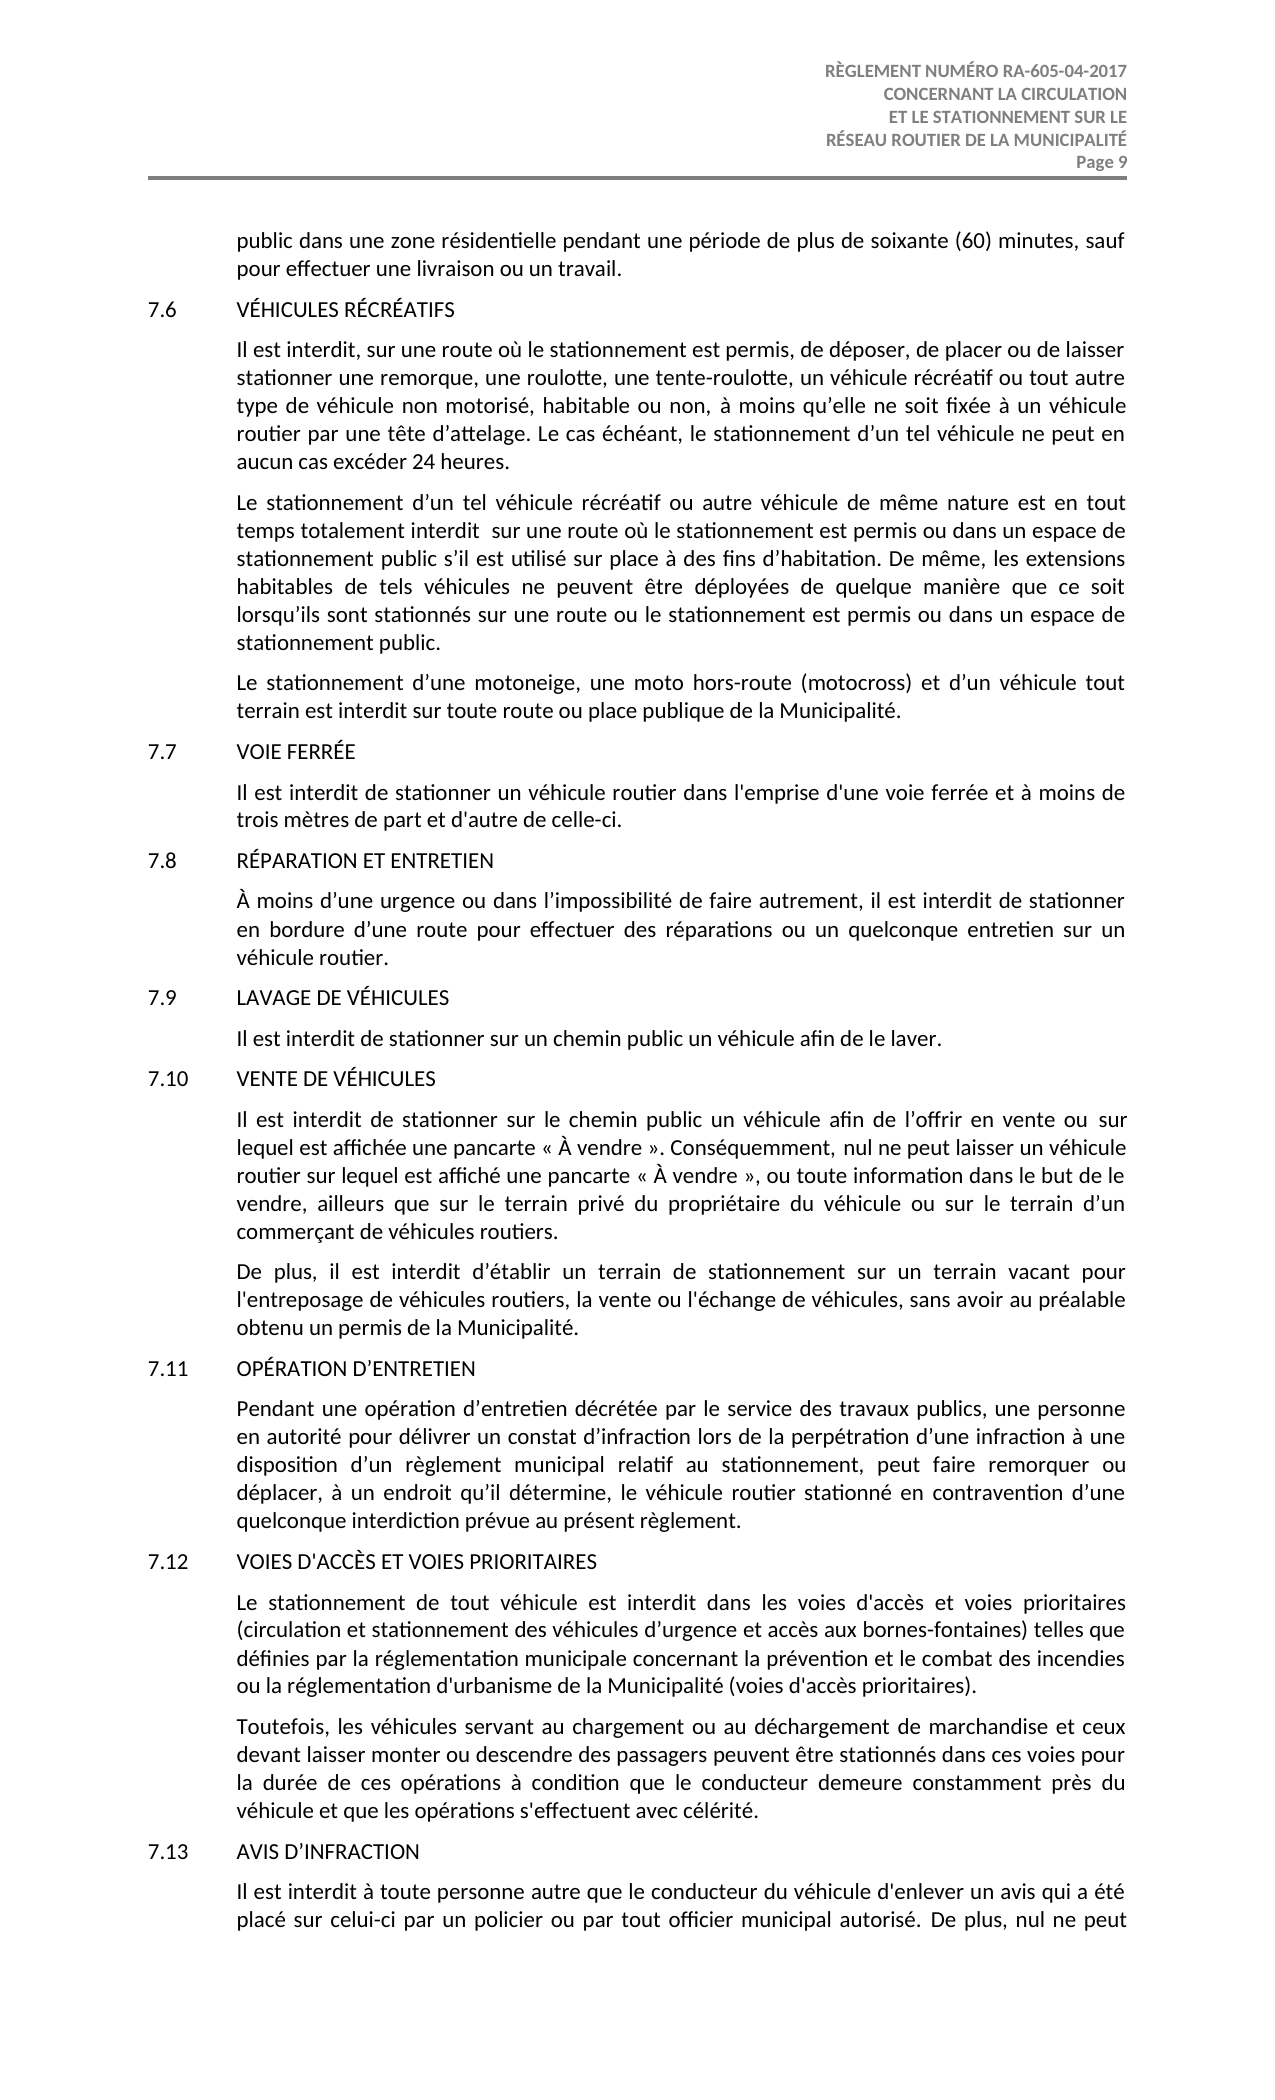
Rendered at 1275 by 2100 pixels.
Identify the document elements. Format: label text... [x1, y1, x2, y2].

text De plus, il est interdit d’établir un terrain de stationnement sur un terrain vacant pour l'entreposage de véhicules routiers, la vente ou l'échange de véhicules, sans avoir au préalable obtenu un permis de la Municipalité. [236, 1257, 1127, 1341]
text Le stationnement d’un tel véhicule récréatif ou autre véhicule de même nature est en tout temps totalement interdit sur une route où le stationnement est permis ou dans un espace de stationnement public s’il est utilisé sur place à des fins d’habitation. De même, les extensions habitables de tels véhicules ne peuvent être déployées de quelque manière que ce soit lorsqu’ils sont stationnés sur une route ou le stationnement est permis ou dans un espace de stationnement public. [236, 488, 1127, 656]
text 7.8 RÉPARATION ET ENTRETIEN [148, 846, 1127, 874]
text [236, 1877, 1127, 1933]
text 7.9 LAVAGE DE VÉHICULES [148, 983, 1127, 1011]
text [236, 226, 1127, 282]
text Pendant une opération d’entretien décrétée par le service des travaux publics, une personne en autorité pour délivrer un constat d’infraction lors de la perpétration d’une infraction à une disposition d’un règlement municipal relatif au stationnement, peut faire remorquer ou déplacer, à un endroit qu’il détermine, le véhicule routier stationné en contravention d’une quelconque interdiction prévue au présent règlement. [236, 1394, 1127, 1534]
text Le stationnement d’une motoneige, une moto hors-route (motocross) et d’un véhicule tout terrain est interdit sur toute route ou place publique de la Municipalité. [236, 668, 1127, 724]
text Il est interdit de stationner un véhicule routier dans l'emprise d'une voie ferrée et à moins de trois mètres de part et d'autre de celle-ci. [236, 778, 1127, 834]
text Il est interdit de stationner sur le chemin public un véhicule afin de l’offrir en vente ou sur lequel est affichée une pancarte « À vendre ». Conséquemment, nul ne peut laisser un véhicule routier sur lequel est affiché une pancarte « À vendre », ou toute information dans le but de le vendre, ailleurs que sur le terrain privé du propriétaire du véhicule ou sur le terrain d’un commerçant de véhicules routiers. [148, 1105, 1127, 1245]
text Le stationnement de tout véhicule est interdit dans les voies d'accès et voies prioritaires (circulation et stationnement des véhicules d’urgence et accès aux bornes-fontaines) telles que définies par la réglementation municipale concernant la prévention et le combat des incendies ou la réglementation d'urbanisme de la Municipalité (voies d'accès prioritaires). [236, 1588, 1127, 1700]
text 7.12 VOIES D'ACCÈS ET VOIES PRIORITAIRES [148, 1547, 1127, 1575]
text Toutefois, les véhicules servant au chargement ou au déchargement de marchandise et ceux devant laisser monter ou descendre des passagers peuvent être stationnés dans ces voies pour la durée de ces opérations à condition que le conducteur demeure constamment près du véhicule et que les opérations s'effectuent avec célérité. [236, 1712, 1127, 1824]
text 7.10 VENTE DE VÉHICULES [148, 1064, 1127, 1092]
text 7.7 VOIE FERRÉE [148, 737, 1127, 765]
text 7.11 OPÉRATION D’ENTRETIEN [148, 1354, 1127, 1382]
text 7.6 VÉHICULES RÉCRÉATIFS [148, 295, 1127, 323]
text À moins d’une urgence ou dans l’impossibilité de faire autrement, il est interdit de stationner en bordure d’une route pour effectuer des réparations ou un quelconque entretien sur un véhicule routier. [148, 887, 1127, 971]
text Il est interdit, sur une route où le stationnement est permis, de déposer, de placer ou de laisser stationner une remorque, une roulotte, une tente-roulotte, un véhicule récréatif ou tout autre type de véhicule non motorisé, habitable ou non, à moins qu’elle ne soit fixée à un véhicule routier par une tête d’attelage. Le cas échéant, le stationnement d’un tel véhicule ne peut en aucun cas excéder 24 heures. [236, 335, 1127, 475]
text 7.13 AVIS D’INFRACTION [148, 1837, 1127, 1865]
text Il est interdit de stationner sur un chemin public un véhicule afin de le laver. [148, 1024, 1127, 1052]
